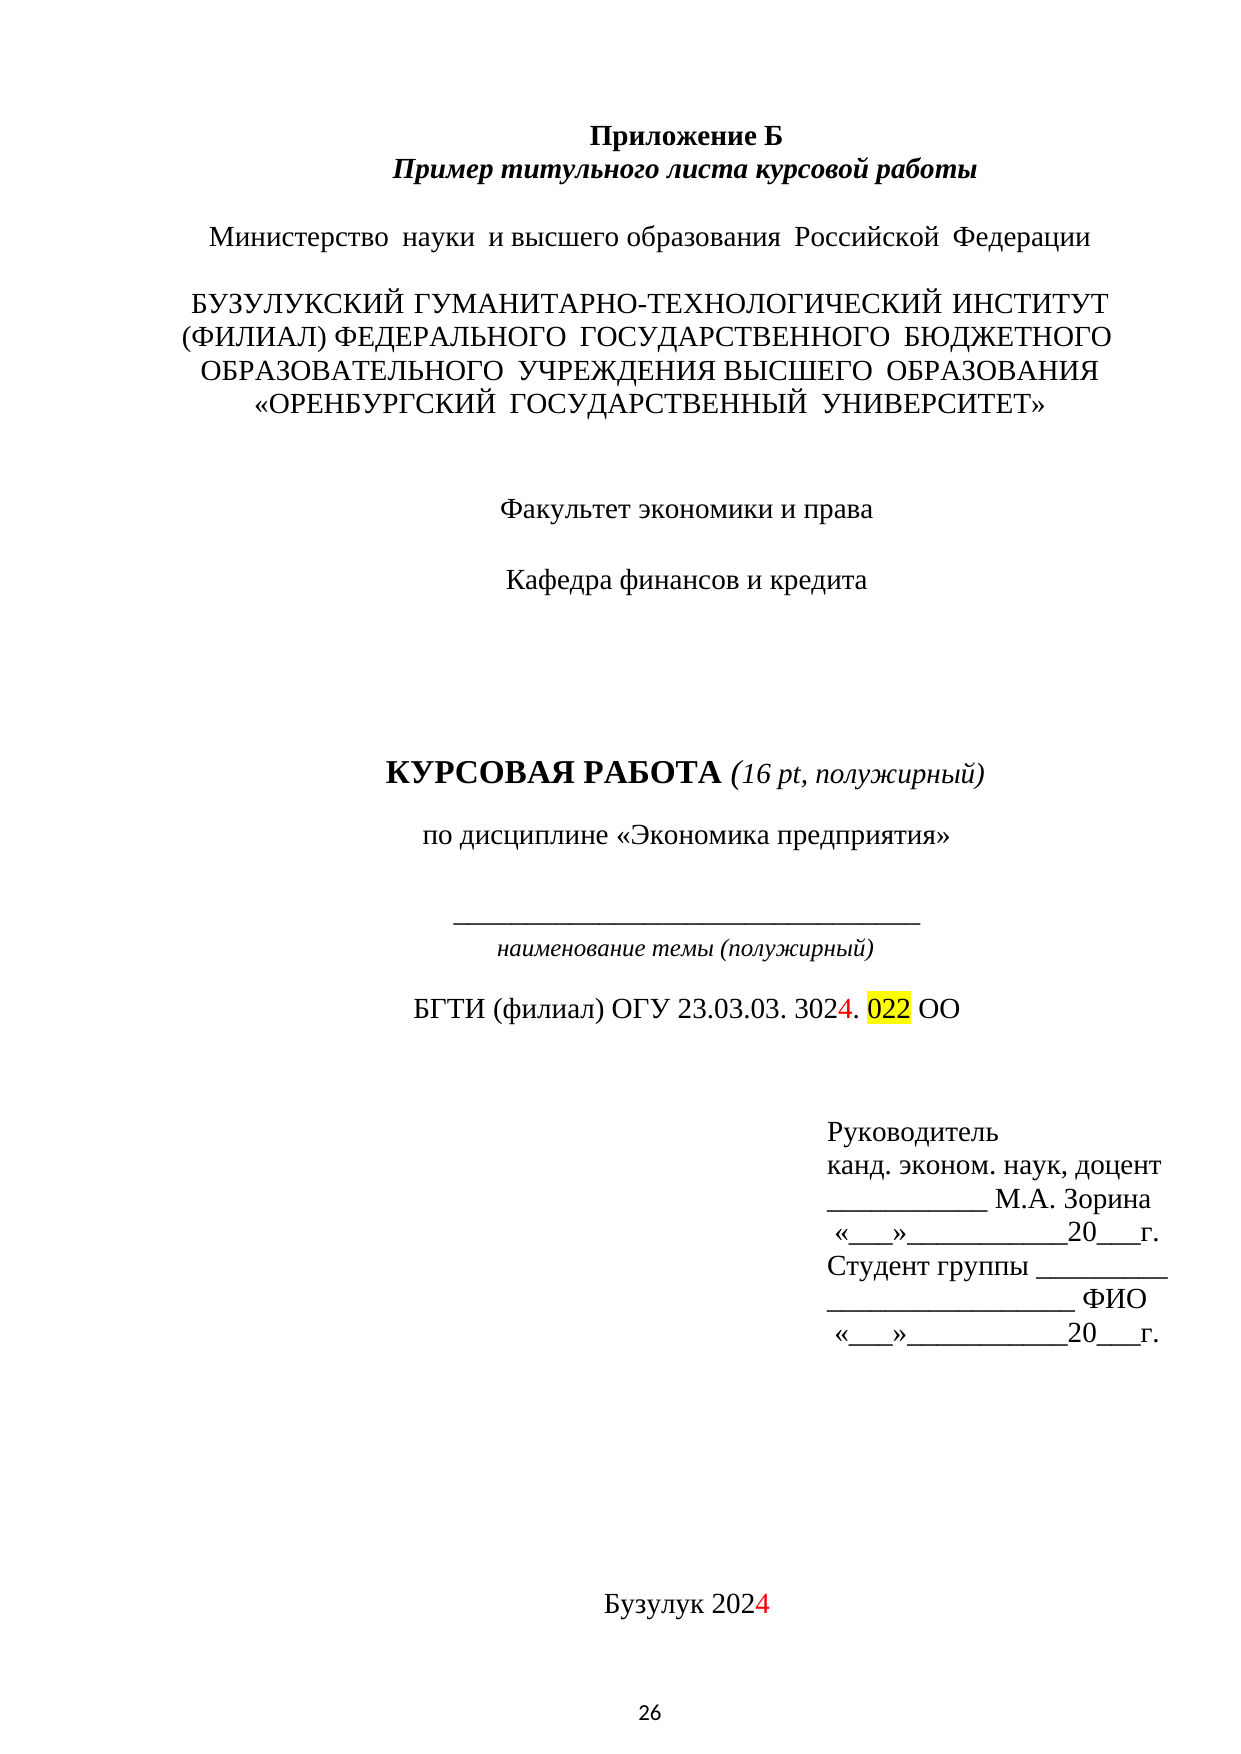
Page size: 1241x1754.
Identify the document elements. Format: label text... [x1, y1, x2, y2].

text Приложение Б [118, 118, 1181, 152]
text КУРСОВАЯ РАБОТА (16 pt, полужирный) [118, 752, 1181, 791]
text БГТИ (филиал) ОГУ 23.03.03. 3024. 022 ОО [118, 991, 867, 1024]
text БУЗУЛУКСКИЙॱ ГУМАНИТАРНО-ТЕХНОЛОГИЧЕСКИЙॱ ИНСТИТУТ [118, 286, 1181, 319]
text Руководитель [827, 1114, 1181, 1147]
text наименование темы (полужирный) [118, 933, 1181, 961]
text Факультет экономики и права [118, 491, 1181, 525]
text Студент группы _________ [827, 1248, 1181, 1281]
text канд. эконом. наук, доцент [827, 1147, 1181, 1181]
text ___________ М.А. Зорина [827, 1181, 1181, 1214]
text ОБРАЗОВАТЕЛЬНОГОॱ УЧРЕЖДЕНИЯ ВЫСШЕГОॱ ОБРАЗОВАНИЯ [118, 353, 1181, 386]
text _________________ ФИО [827, 1281, 1181, 1315]
text «ОРЕНБУРГСКИЙॱ ГОСУДАРСТВЕННЫЙॱ УНИВЕРСИТЕТ» [118, 386, 1181, 420]
text (ФИЛИАЛ)ॱ ФЕДЕРАЛЬНОГОॱ ГОСУДАРСТВЕННОГОॱ БЮДЖЕТНОГОॱ [118, 319, 1181, 353]
text «___»___________20___г. [827, 1315, 1181, 1348]
text Министерствоॱ ॱнаукиॱ и высшего образованияॱ Российскойॱ Федерации [118, 219, 1181, 252]
text Пример титульного листа курсовой работы [118, 152, 1181, 185]
text БГТИ (филиал) ОГУ 23.03.03. 3024. 022 ОО [911, 991, 1181, 1024]
text Бузулук 2024 [118, 1586, 1181, 1619]
text ________________________________ [118, 894, 1181, 928]
text Кафедра финансов и кредита [118, 562, 1181, 596]
text «___»___________20___г. [827, 1214, 1181, 1248]
text по дисциплине «Экономика предприятия» [118, 817, 1181, 851]
